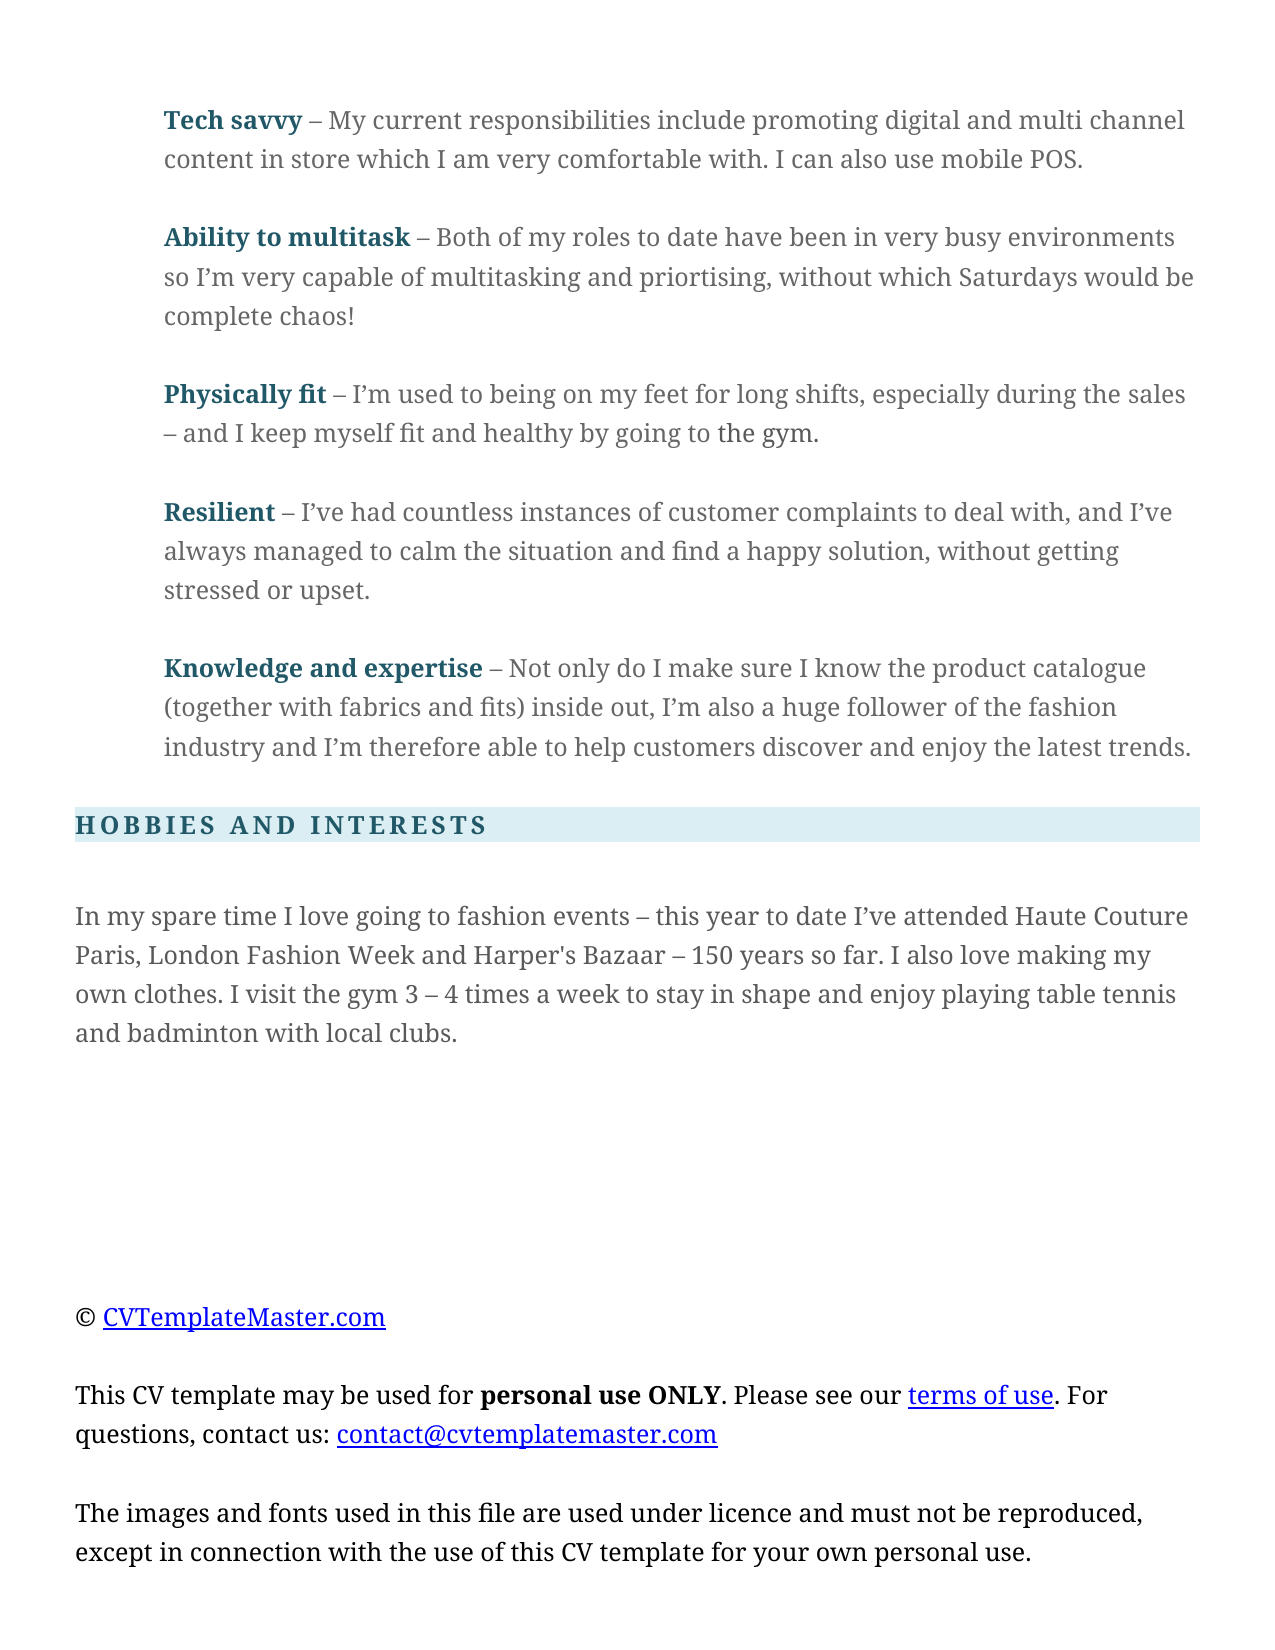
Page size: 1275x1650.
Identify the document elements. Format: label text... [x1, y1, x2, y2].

text Resilient – I’ve had countless instances of customer complaints to deal with, and I’ve always managed to calm the situation and find a happy solution, without getting stressed or upset. [164, 494, 1200, 607]
text HOBBIES AND INTERESTS [75, 807, 1200, 842]
text The images and fonts used in this file are used under licence and must not be reproduced, except in connection with the use of this CV template for your own personal use. [75, 1495, 1200, 1569]
text Knowledge and expertise – Not only do I make sure I know the product catalogue (together with fabrics and fits) inside out, I’m also a huge follower of the fashion industry and I’m therefore able to help customers discover and enjoy the latest trends. [164, 651, 1200, 763]
text Physically fit – I’m used to being on my feet for long shifts, especially during the sales – and I keep myself fit and healthy by going to the gym. [164, 377, 1200, 450]
text © CVTemplateMaster.com [75, 1299, 1200, 1334]
text This CV template may be used for personal use ONLY. Please see our terms of use. For questions, contact us: contact@cvtemplatemaster.com [75, 1378, 1200, 1451]
text Tech savvy – My current responsibilities include promoting digital and multi channel content in store which I am very comfortable with. I can also use mobile POS. [164, 102, 1200, 176]
text Ability to multitask – Both of my roles to date have been in very busy environments so I’m very capable of multitasking and priortising, without which Saturdays would be complete chaos! [164, 220, 1200, 332]
text In my spare time I love going to fashion events – this year to date I’ve attended Haute Couture Paris, London Fashion Week and Harper's Bazaar – 150 years so far. I also love making my own clothes. I visit the gym 3 – 4 times a week to stay in shape and enjoy playing table tennis and badminton with local clubs. [75, 898, 1200, 1050]
